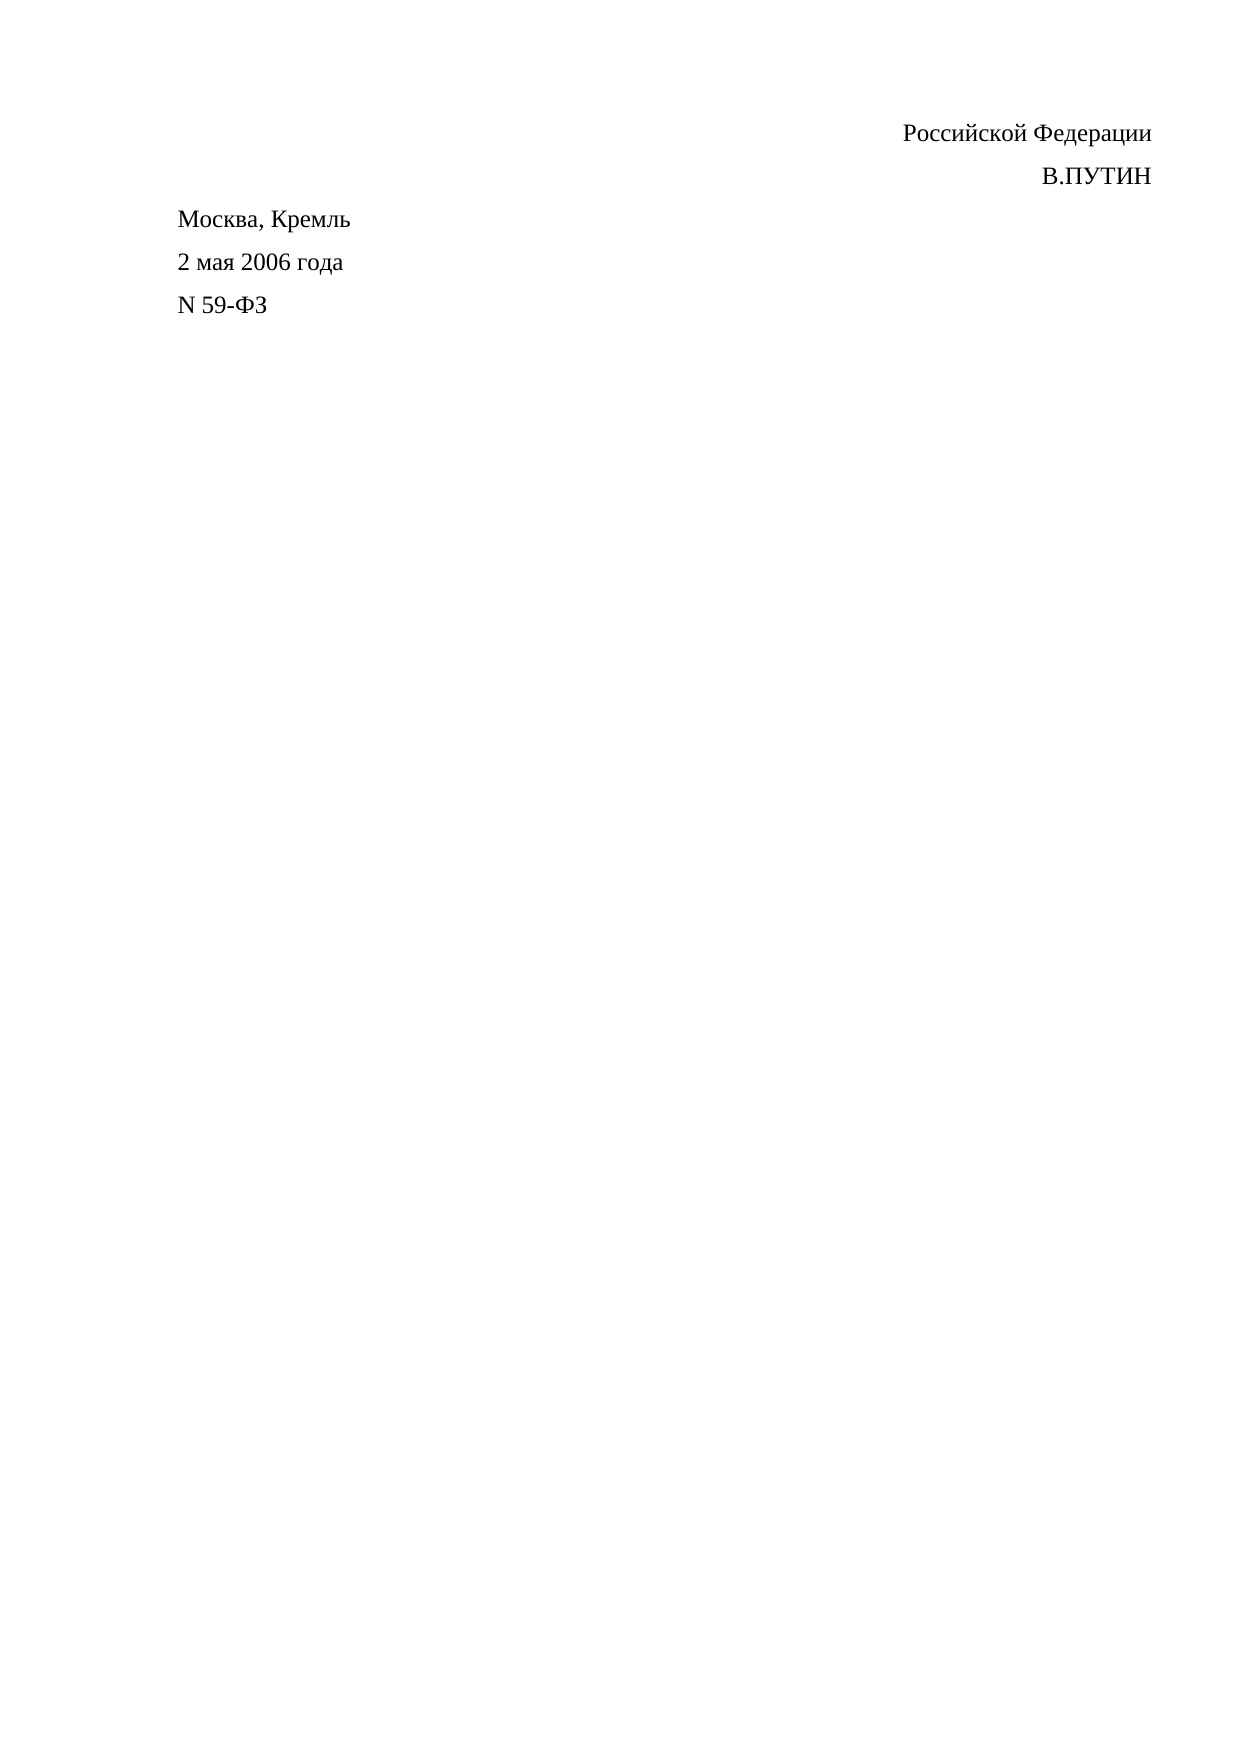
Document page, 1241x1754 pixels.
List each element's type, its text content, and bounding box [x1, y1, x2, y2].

text Москва, Кремль [177, 204, 1152, 233]
text 2 мая 2006 года [177, 247, 1152, 276]
text N 59-ФЗ [177, 291, 1152, 319]
text В.ПУТИН [177, 161, 1152, 190]
text Российской Федерации [177, 118, 1152, 147]
